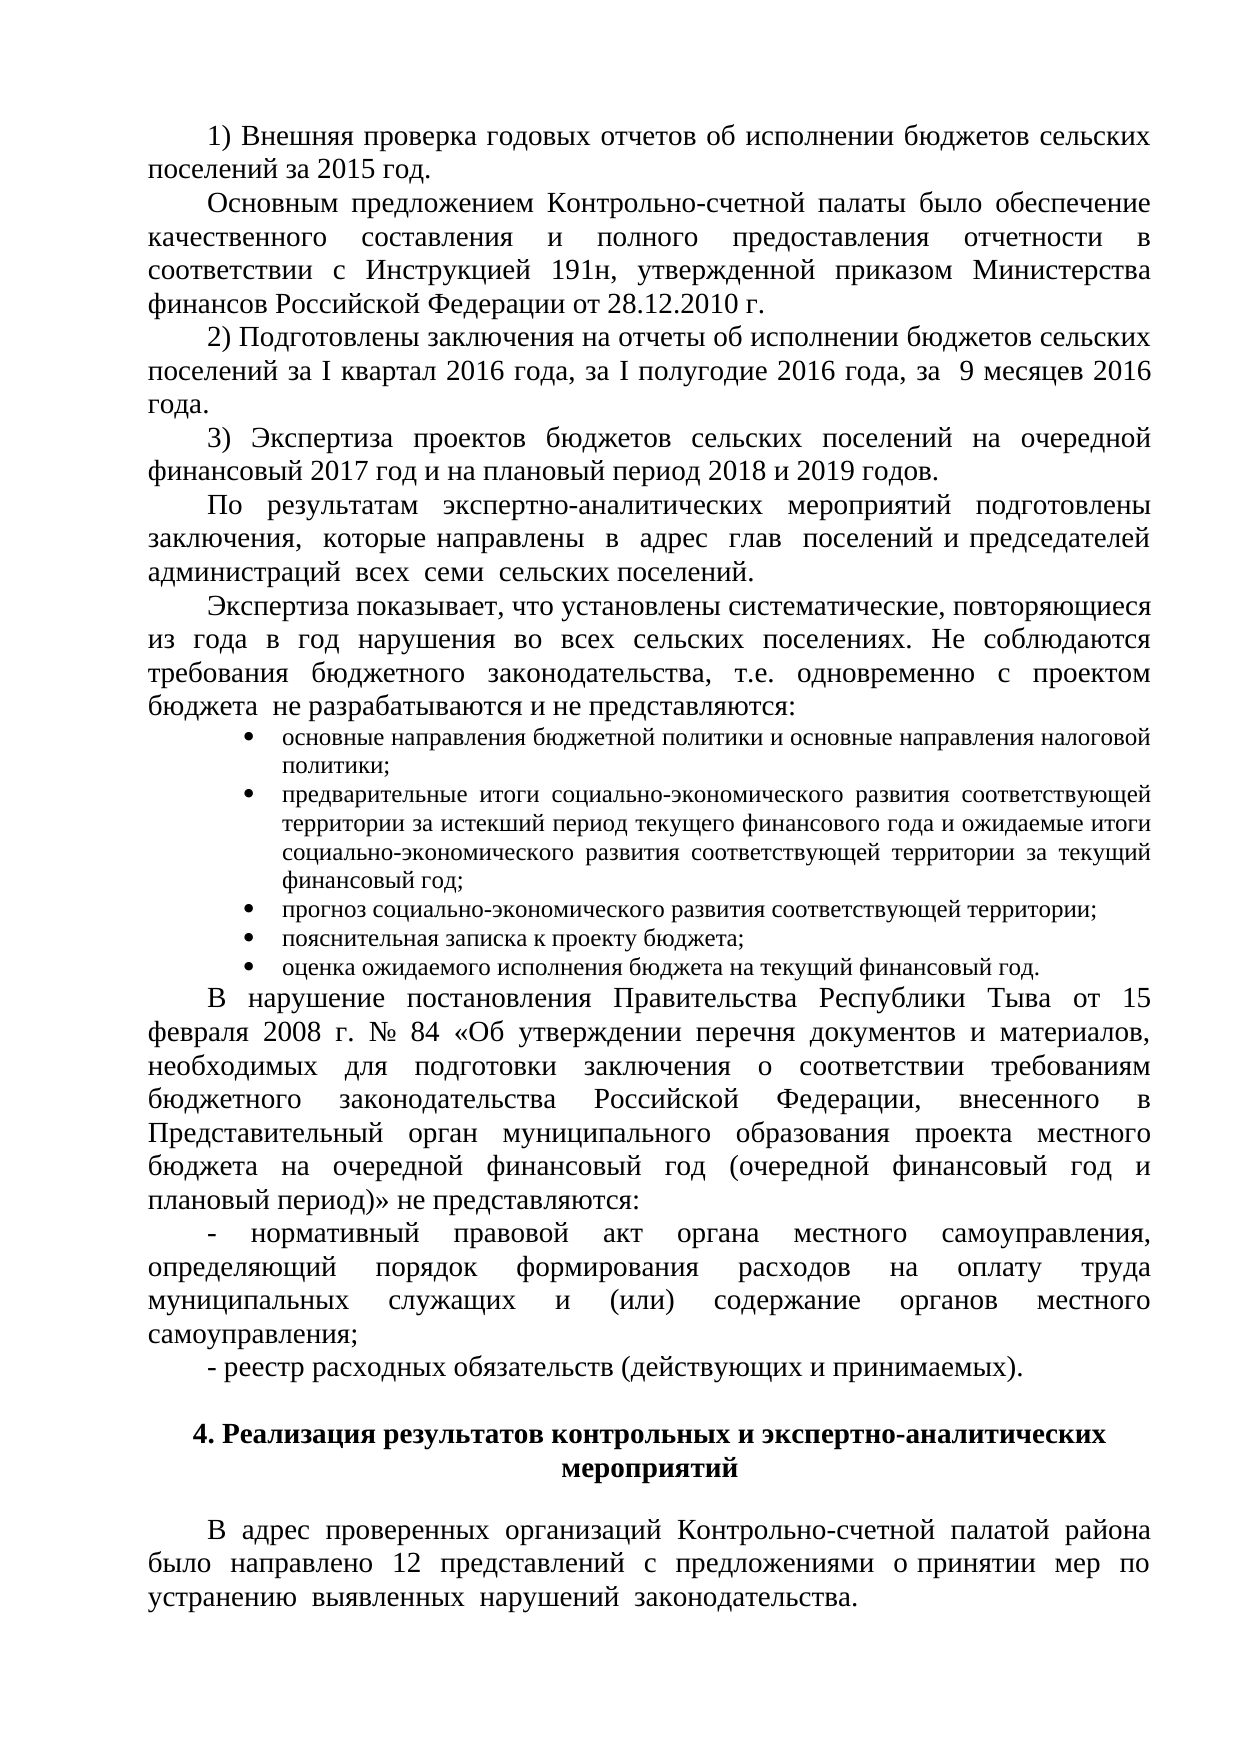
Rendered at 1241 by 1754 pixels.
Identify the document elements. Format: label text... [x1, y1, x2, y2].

text 3) Экспертиза проектов бюджетов сельских поселений на очередной финансовый 2017 год и на плановый период 2018 и 2019 годов. [148, 420, 1152, 487]
text В нарушение постановления Правительства Республики Тыва от 15 февраля 2008 г. № 84 «Об утверждении перечня документов и материалов, необходимых для подготовки заключения о соответствии требованиям бюджетного законодательства Российской Федерации, внесенного в Представительный орган муниципального образования проекта местного бюджета на очередной финансовый год (очередной финансовый год и плановый период)» не представляются: [148, 981, 1152, 1215]
text 4. Реализация результатов контрольных и экспертно-аналитических мероприятий [148, 1383, 1152, 1484]
list оценка ожидаемого исполнения бюджета на текущий финансовый год. [244, 952, 1152, 981]
list основные направления бюджетной политики и основные направления налоговой политики; [244, 722, 1152, 779]
text - реестр расходных обязательств (действующих и принимаемых). [148, 1349, 1152, 1383]
text - нормативный правовой акт органа местного самоуправления, определяющий порядок формирования расходов на оплату труда муниципальных служащих и (или) содержание органов местного самоуправления; [148, 1215, 1152, 1349]
text 2) Подготовлены заключения на отчеты об исполнении бюджетов сельских поселений за I квартал 2016 года, за I полугодие 2016 года, за 9 месяцев 2016 года. [148, 319, 1152, 420]
list пояснительная записка к проекту бюджета; [244, 923, 1152, 952]
text 1) Внешняя проверка годовых отчетов об исполнении бюджетов сельских поселений за 2015 год. [148, 118, 1152, 185]
text Экспертиза показывает, что установлены систематические, повторяющиеся из года в год нарушения во всех сельских поселениях. Не соблюдаются требования бюджетного законодательства, т.е. одновременно с проектом бюджета не разрабатываются и не представляются: [148, 588, 1152, 722]
text По результатам экспертно-аналитических мероприятий подготовлены заключения, которые направлены в адрес глав поселений и председателей администраций всех семи сельских поселений. [148, 487, 1152, 588]
list прогноз социально-экономического развития соответствующей территории; [244, 894, 1152, 923]
text В адрес проверенных организаций Контрольно-счетной палатой района было направлено 12 представлений с предложениями о принятии мер по устранению выявленных нарушений законодательства. [148, 1512, 1152, 1612]
list предварительные итоги социально-экономического развития соответствующей территории за истекший период текущего финансового года и ожидаемые итоги социально-экономического развития соответствующей территории за текущий финансовый год; [244, 779, 1152, 894]
text Основным предложением Контрольно-счетной палаты было обеспечение качественного составления и полного предоставления отчетности в соответствии с Инструкцией 191н, утвержденной приказом Министерства финансов Российской Федерации от 28.12.2010 г. [148, 185, 1152, 319]
